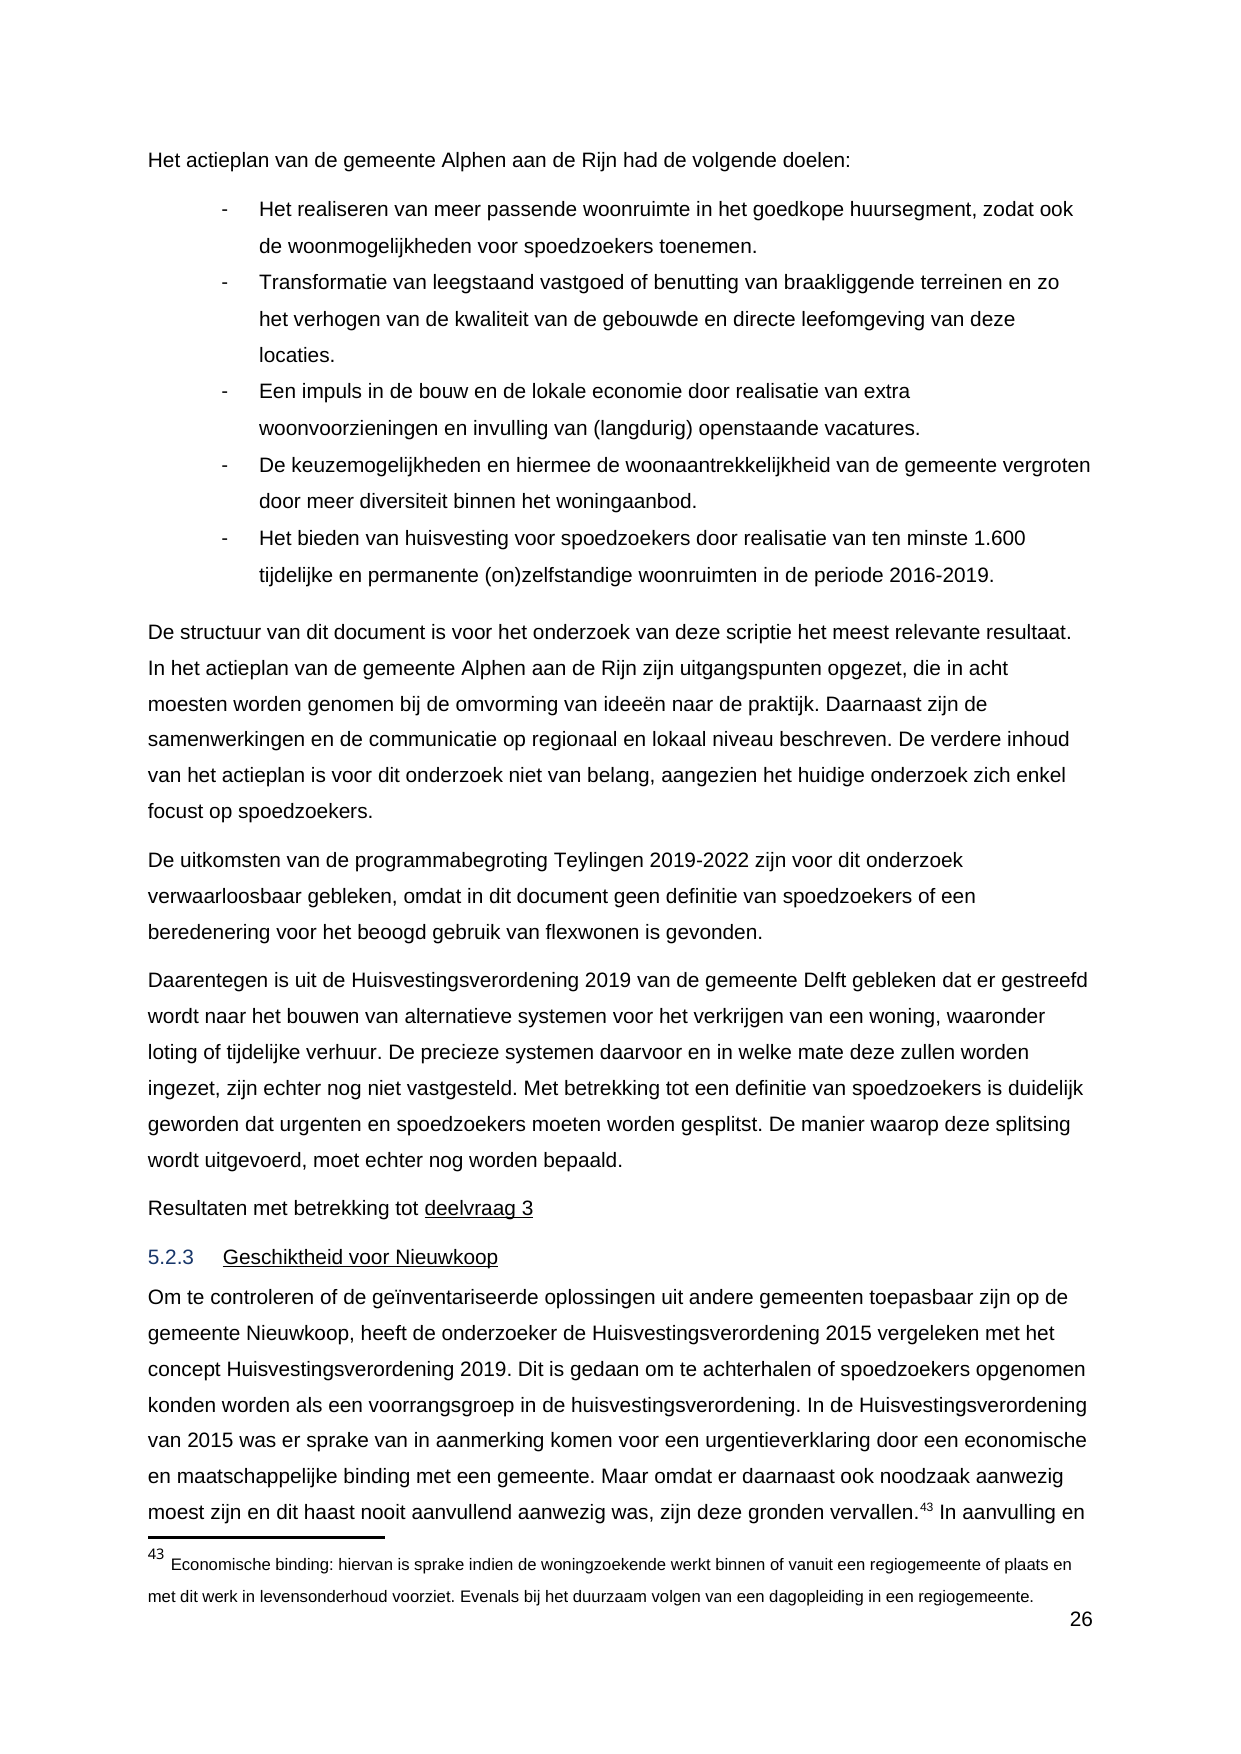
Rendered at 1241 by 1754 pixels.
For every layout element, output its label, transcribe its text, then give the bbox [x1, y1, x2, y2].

text De uitkomsten van de programmabegroting Teylingen 2019-2022 zijn voor dit onderzoek verwaarloosbaar gebleken, omdat in dit document geen definitie van spoedzoekers of een beredenering voor het beoogd gebruik van flexwonen is gevonden. [148, 848, 1093, 943]
subtitle Geschiktheid voor Nieuwkoop [148, 1244, 1093, 1268]
list Het realiseren van meer passende woonruimte in het goedkope huursegment, zodat ook de woonmogelijkheden voor spoedzoekers toenemen. [221, 196, 1093, 257]
list Het bieden van huisvesting voor spoedzoekers door realisatie van ten minste 1.600 tijdelijke en permanente (on)zelfstandige woonruimten in de periode 2016-2019. [221, 525, 1093, 587]
list Transformatie van leegstaand vastgoed of benutting van braakliggende terreinen en zo het verhogen van de kwaliteit van de gebouwde en directe leefomgeving van deze locaties. [221, 269, 1093, 367]
text Daarentegen is uit de Huisvestingsverordening 2019 van de gemeente Delft gebleken dat er gestreefd wordt naar het bouwen van alternatieve systemen voor het verkrijgen van een woning, waaronder loting of tijdelijke verhuur. De precieze systemen daarvoor en in welke mate deze zullen worden ingezet, zijn echter nog niet vastgesteld. Met betrekking tot een definitie van spoedzoekers is duidelijk geworden dat urgenten en spoedzoekers moeten worden gesplitst. De manier waarop deze splitsing wordt uitgevoerd, moet echter nog worden bepaald. [148, 968, 1093, 1172]
list Een impuls in de bouw en de lokale economie door realisatie van extra woonvoorzieningen en invulling van (langdurig) openstaande vacatures. [221, 379, 1093, 440]
text Resultaten met betrekking tot deelvraag 3 [148, 1196, 1093, 1220]
text De structuur van dit document is voor het onderzoek van deze scriptie het meest relevante resultaat. In het actieplan van de gemeente Alphen aan de Rijn zijn uitgangspunten opgezet, die in acht moesten worden genomen bij de omvorming van ideeën naar de praktijk. Daarnaast zijn de samenwerkingen en de communicatie op regionaal en lokaal niveau beschreven. De verdere inhoud van het actieplan is voor dit onderzoek niet van belang, aangezien het huidige onderzoek zich enkel focust op spoedzoekers. [148, 619, 1093, 823]
list De keuzemogelijkheden en hiermee de woonaantrekkelijkheid van de gemeente vergroten door meer diversiteit binnen het woningaanbod. [221, 452, 1093, 513]
text Het actieplan van de gemeente Alphen aan de Rijn had de volgende doelen: [148, 148, 1093, 172]
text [148, 1284, 1093, 1524]
